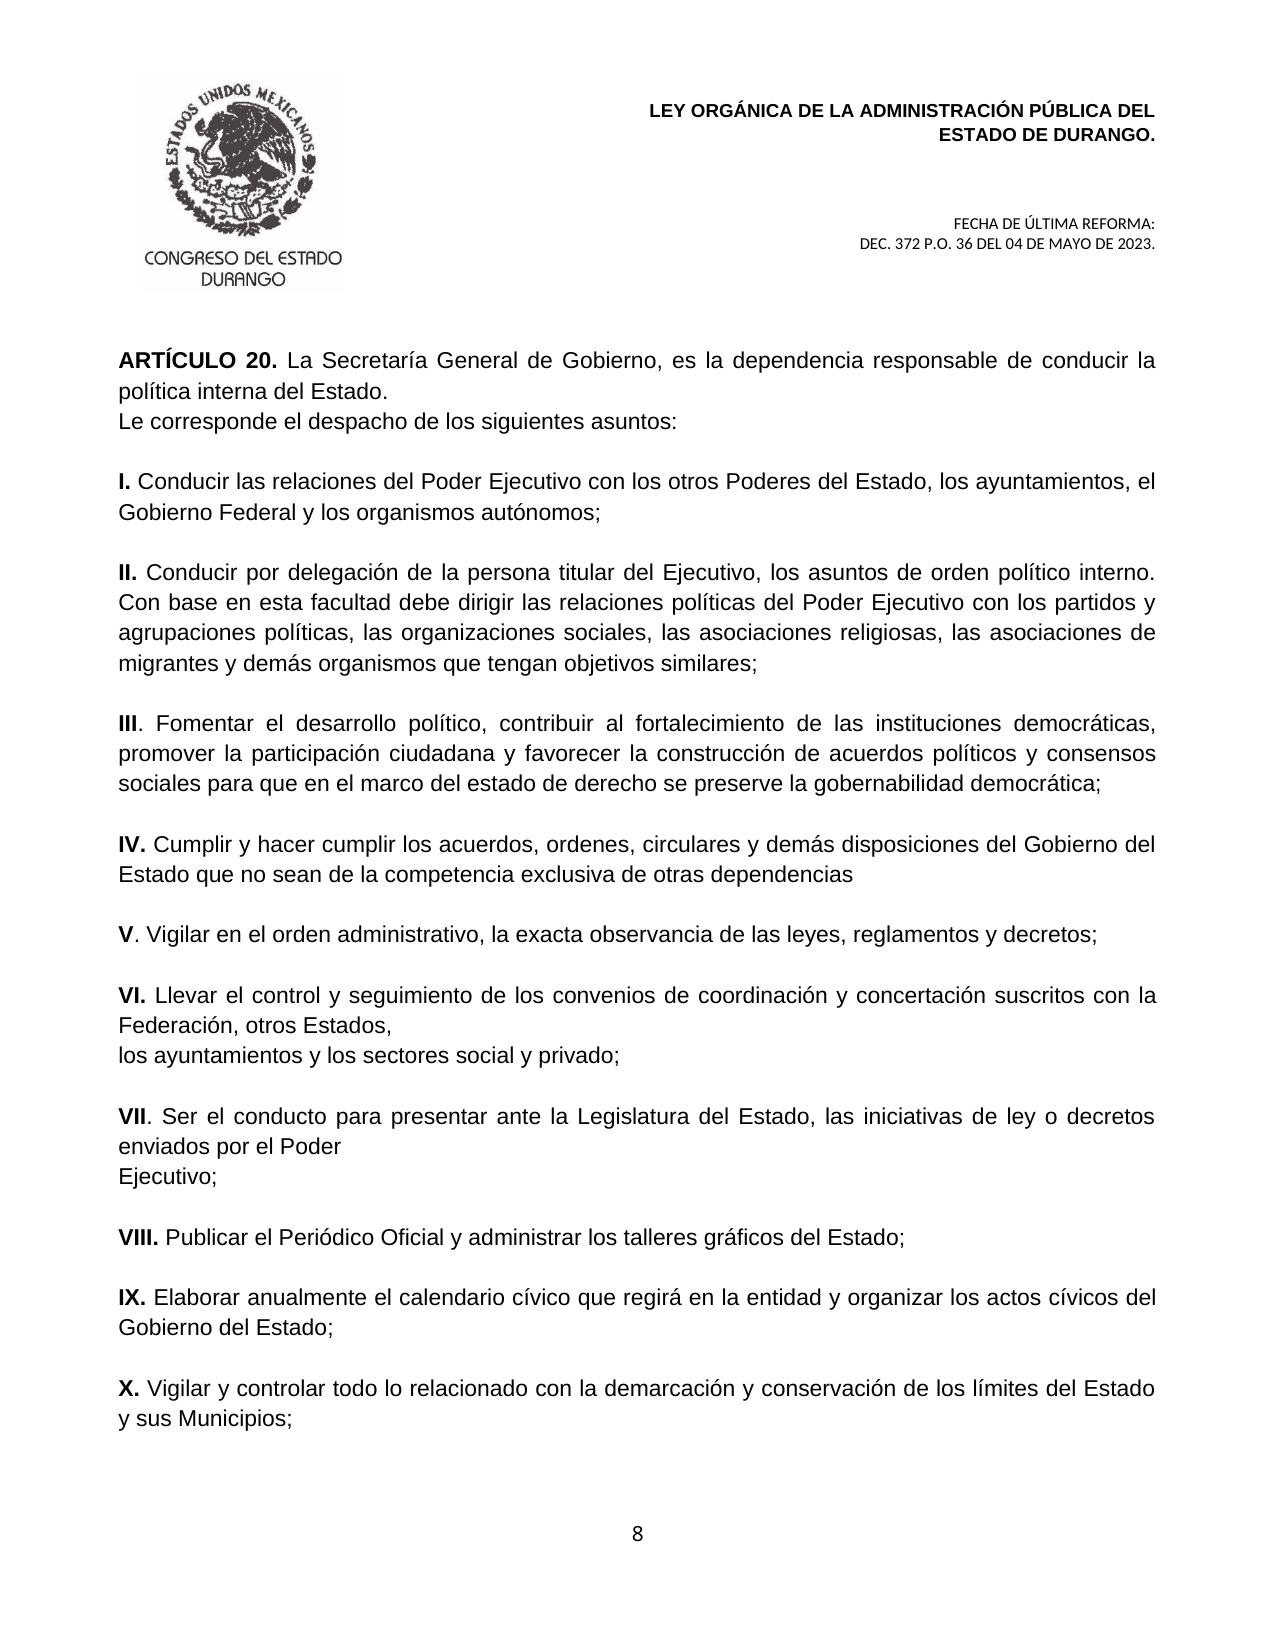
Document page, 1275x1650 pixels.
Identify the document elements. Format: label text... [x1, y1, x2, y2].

text ARTÍCULO 20. La Secretaría General de Gobierno, es la dependencia responsable de conducir la política interna del Estado. [118, 347, 1157, 404]
text X. Vigilar y controlar todo lo relacionado con la demarcación y conservación de los límites del Estado y sus Municipios; [118, 1374, 1157, 1431]
text III. Fomentar el desarrollo político, contribuir al fortalecimiento de las instituciones democráticas, promover la participación ciudadana y favorecer la construcción de acuerdos políticos y consensos sociales para que en el marco del estado de derecho se preserve la gobernabilidad democrática; [118, 710, 1157, 797]
text VIII. Publicar el Periódico Oficial y administrar los talleres gráficos del Estado; [118, 1223, 1157, 1250]
text I. Conducir las relaciones del Poder Ejecutivo con los otros Poderes del Estado, los ayuntamientos, el Gobierno Federal y los organismos autónomos; [118, 468, 1157, 525]
text Le corresponde el despacho de los siguientes asuntos: [118, 408, 1157, 434]
picture [140, 73, 344, 293]
text IV. Cumplir y hacer cumplir los acuerdos, ordenes, circulares y demás disposiciones del Gobierno del Estado que no sean de la competencia exclusiva de otras dependencias [118, 831, 1157, 887]
text VI. Llevar el control y seguimiento de los convenios de coordinación y concertación suscritos con la Federación, otros Estados, [118, 982, 1157, 1038]
text los ayuntamientos y los sectores social y privado; [118, 1042, 1157, 1069]
text II. Conducir por delegación de la persona titular del Ejecutivo, los asuntos de orden político interno. Con base en esta facultad debe dirigir las relaciones políticas del Poder Ejecutivo con los partidos y agrupaciones políticas, las organizaciones sociales, las asociaciones religiosas, las asociaciones de migrantes y demás organismos que tengan objetivos similares; [118, 559, 1157, 676]
text VII. Ser el conducto para presentar ante la Legislatura del Estado, las iniciativas de ley o decretos enviados por el Poder [118, 1103, 1157, 1159]
text Ejecutivo; [118, 1163, 1157, 1189]
text IX. Elaborar anualmente el calendario cívico que regirá en la entidad y organizar los actos cívicos del Gobierno del Estado; [118, 1284, 1157, 1341]
text V. Vigilar en el orden administrativo, la exacta observancia de las leyes, reglamentos y decretos; [118, 921, 1157, 948]
